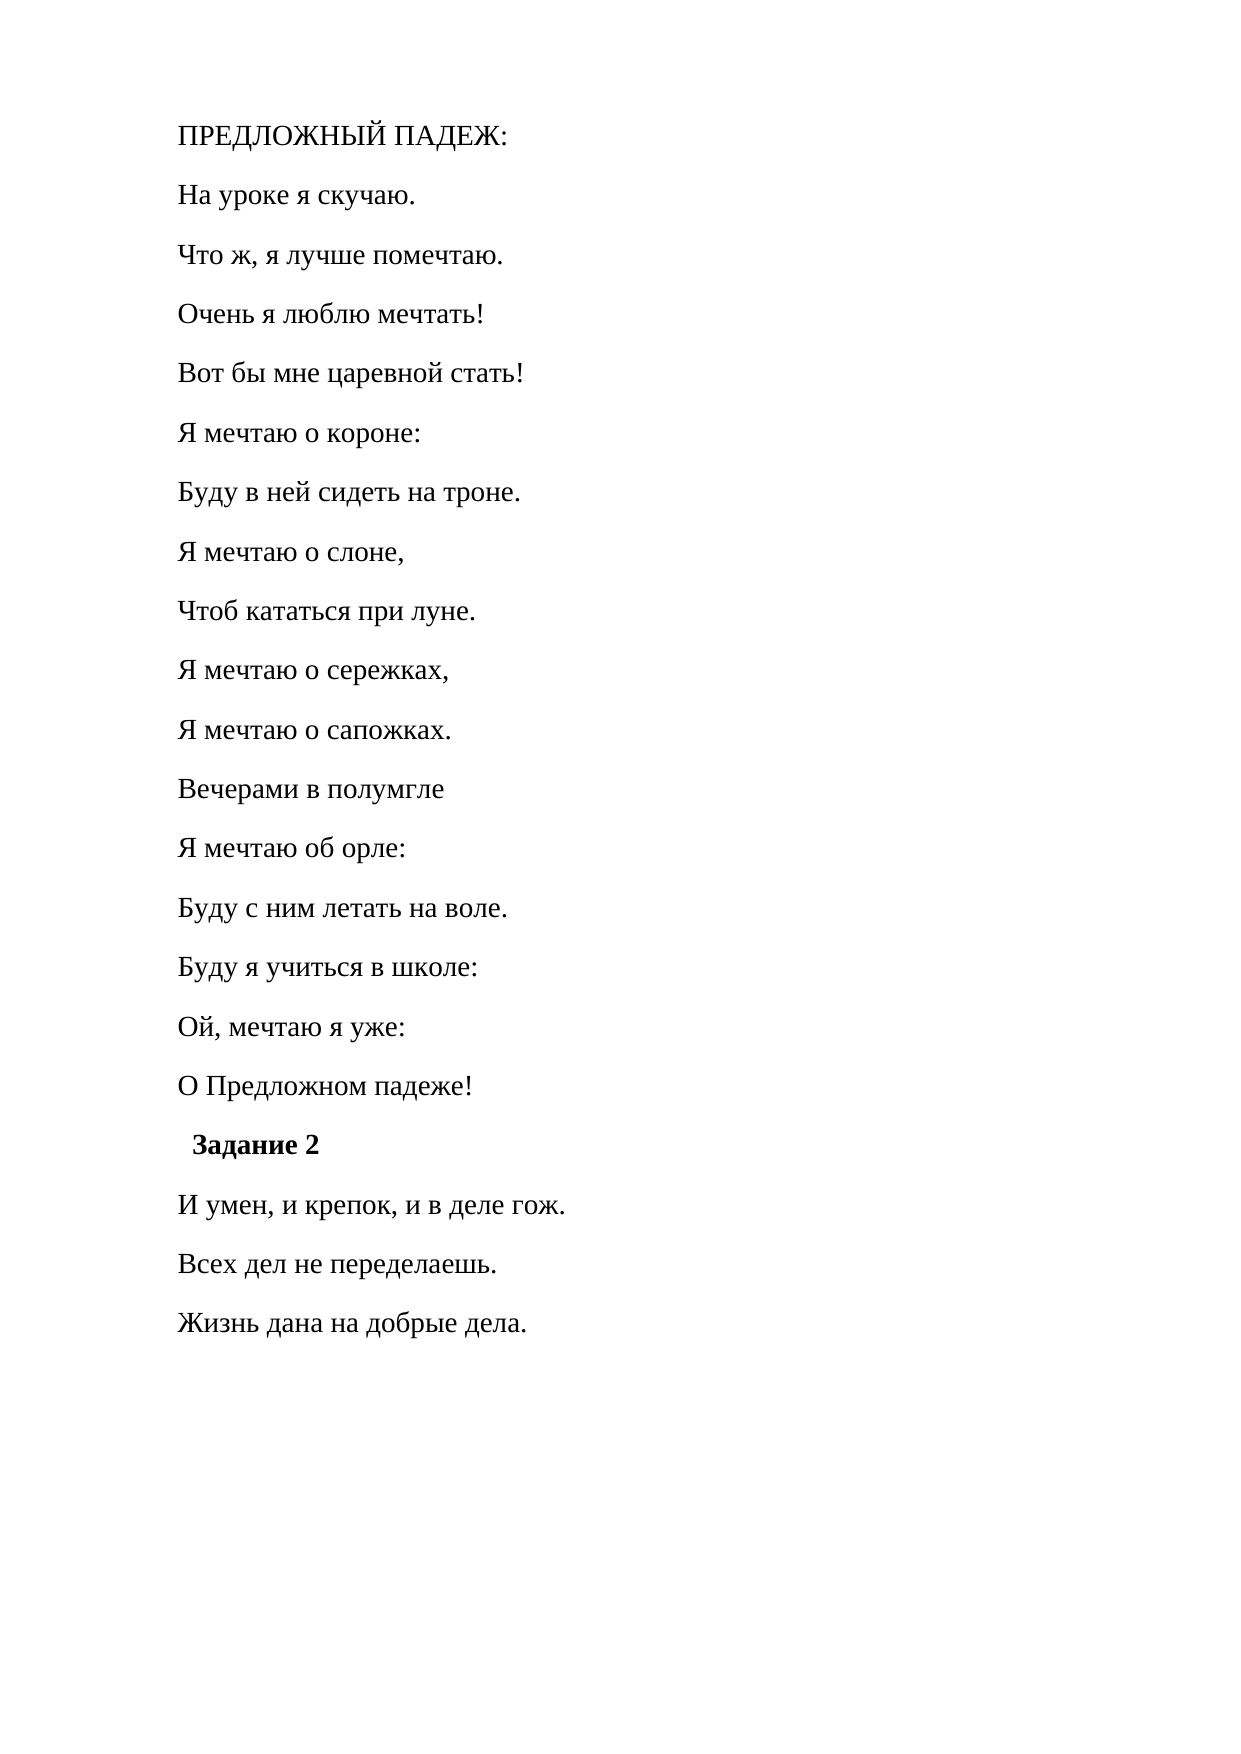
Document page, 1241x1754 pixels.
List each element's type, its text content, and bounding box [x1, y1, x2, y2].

text Ой, мечтаю я уже: [177, 1009, 1152, 1042]
text Жизнь дана на добрые дела. [177, 1306, 1152, 1339]
text Я мечтаю о сапожках. [177, 712, 1152, 745]
text Чтоб кататься при луне. [177, 593, 1152, 627]
text Я мечтаю о короне: [177, 415, 1152, 448]
text И умен, и крепок, и в деле гож. [177, 1187, 1152, 1220]
text Буду я учиться в школе: [177, 949, 1152, 983]
text Буду с ним летать на воле. [177, 890, 1152, 923]
text Я мечтаю о слоне, [177, 534, 1152, 567]
text О Предложном падеже! [177, 1068, 1152, 1102]
text Буду в ней сидеть на троне. [177, 474, 1152, 508]
text Вот бы мне царевной стать! [177, 356, 1152, 389]
text Я мечтаю об орле: [177, 831, 1152, 864]
text Всех дел не переделаешь. [177, 1246, 1152, 1280]
text Очень я люблю мечтать! [177, 296, 1152, 330]
text ПРЕДЛОЖНЫЙ ПАДЕЖ: [177, 118, 1152, 152]
text Что ж, я лучше помечтаю. [177, 237, 1152, 270]
text На уроке я скучаю. [177, 177, 1152, 211]
text Задание 2 [177, 1127, 1152, 1161]
text Вечерами в полумгле [177, 771, 1152, 805]
text Я мечтаю о сережках, [177, 652, 1152, 686]
